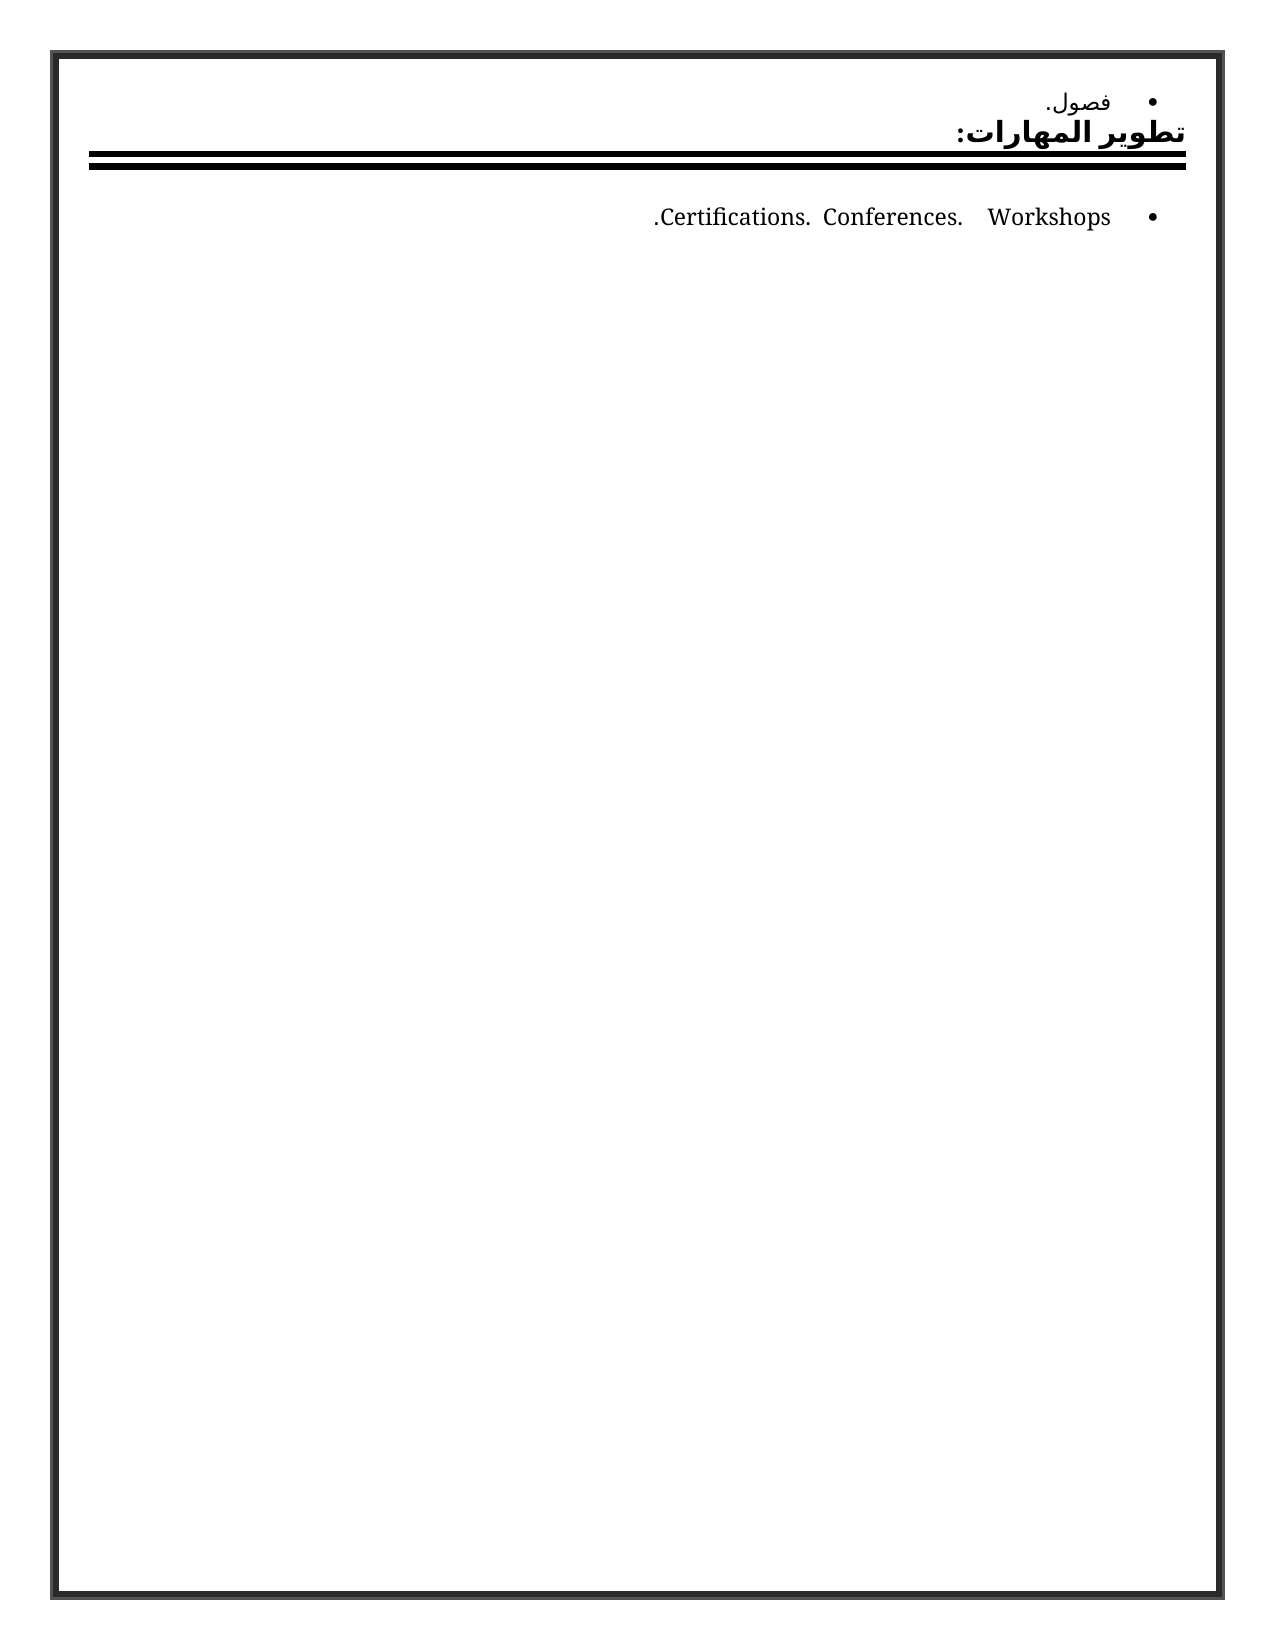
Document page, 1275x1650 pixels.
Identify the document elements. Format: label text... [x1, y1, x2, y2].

list فصول. [89, 89, 1149, 115]
text تطوير المهارات: [89, 115, 1186, 151]
list Certifications. Conferences. Workshops. [89, 201, 1149, 232]
